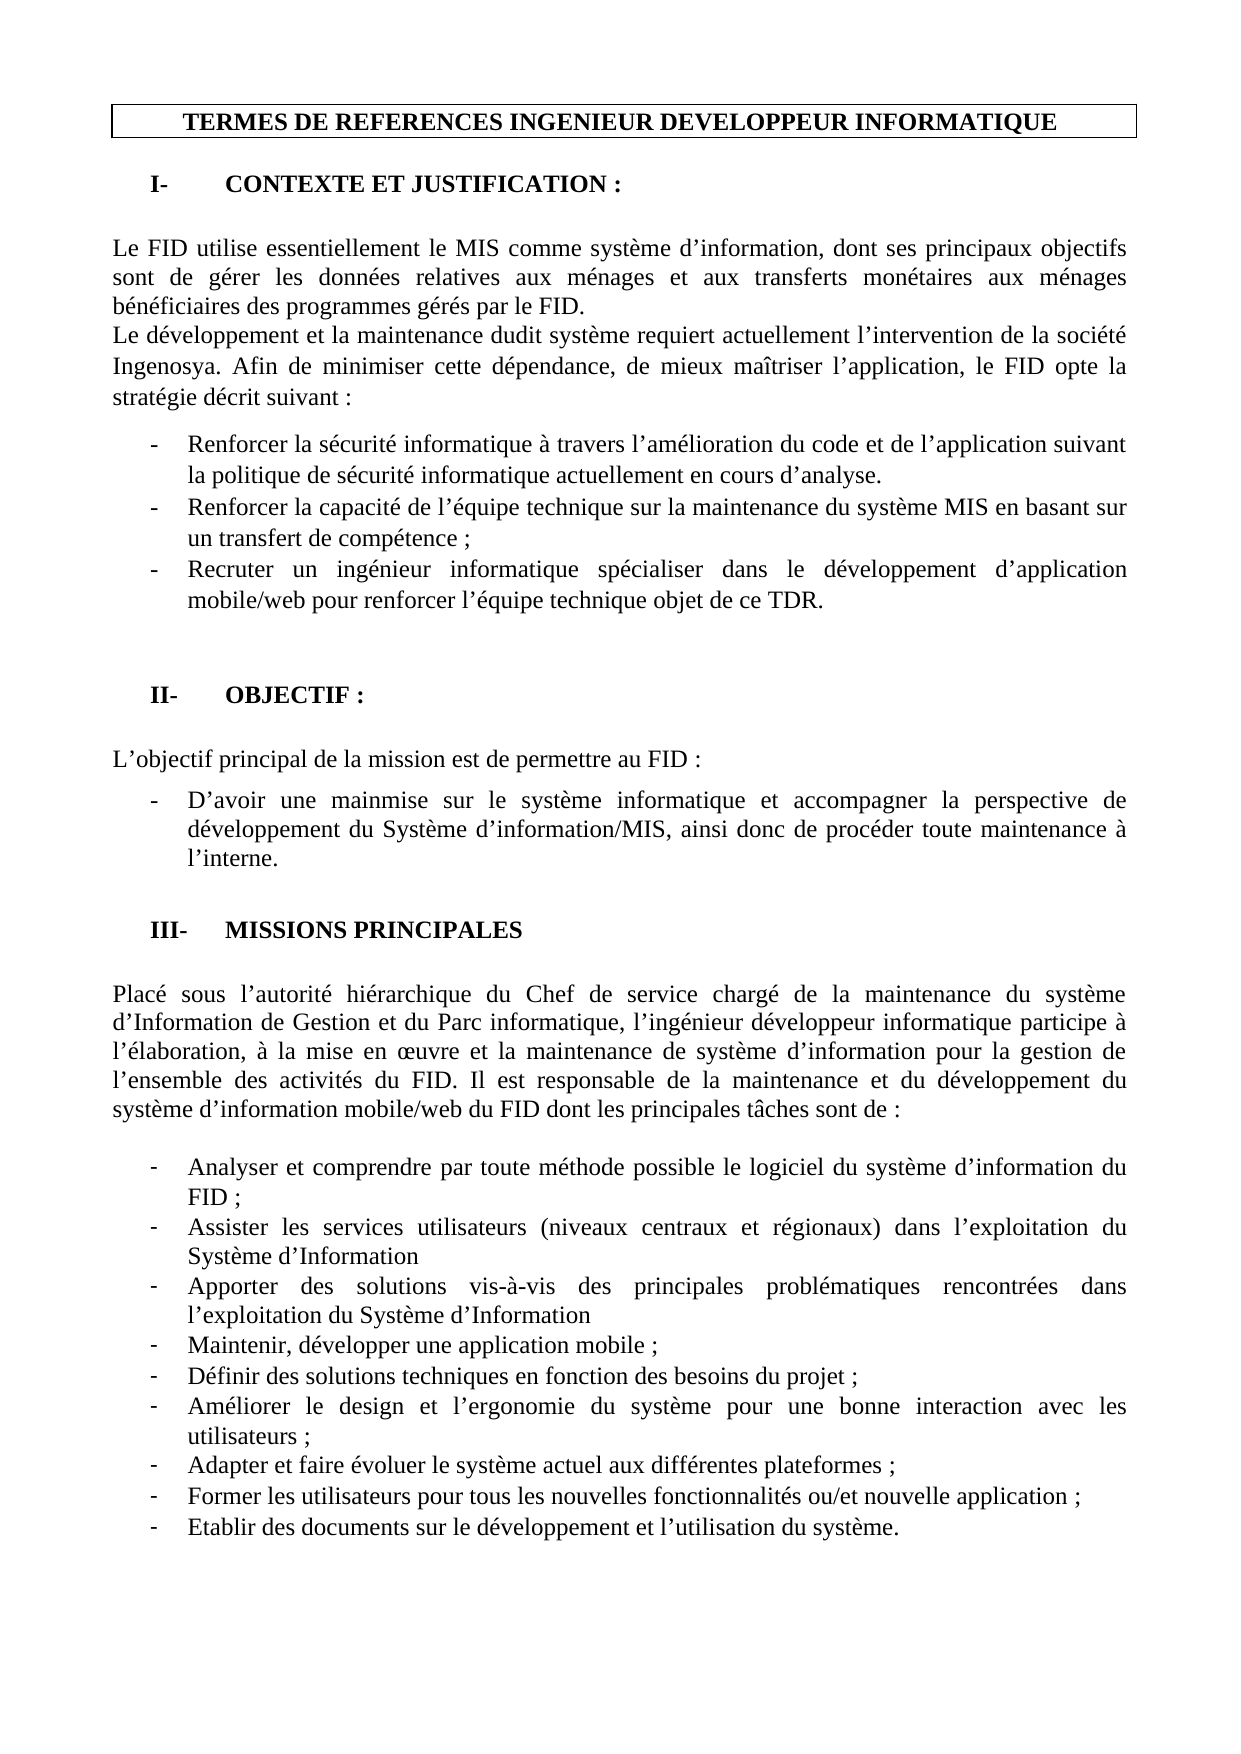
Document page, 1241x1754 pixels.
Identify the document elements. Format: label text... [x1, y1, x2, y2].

list D’avoir une mainmise sur le système informatique et accompagner la perspective de développement du Système d’information/MIS, ainsi donc de procéder toute maintenance à l’interne. [150, 785, 1128, 872]
list CONTEXTE ET JUSTIFICATION : [150, 169, 1128, 198]
list MISSIONS PRINCIPALES [150, 915, 1128, 943]
list Recruter un ingénieur informatique spécialiser dans le développement d’application mobile/web pour renforcer l’équipe technique objet de ce TDR. [150, 554, 1128, 613]
list OBJECTIF : [150, 680, 1128, 709]
list Renforcer la sécurité informatique à travers l’amélioration du code et de l’application suivant la politique de sécurité informatique actuellement en cours d’analyse. [150, 429, 1128, 489]
text Le FID utilise essentiellement le MIS comme système d’information, dont ses principaux objectifs sont de gérer les données relatives aux ménages et aux transferts monétaires aux ménages bénéficiaires des programmes gérés par le FID. [112, 233, 1128, 320]
list Etablir des documents sur le développement et l’utilisation du système. [150, 1511, 1128, 1541]
list Analyser et comprendre par toute méthode possible le logiciel du système d’information du FID ; [150, 1152, 1128, 1211]
list Former les utilisateurs pour tous les nouvelles fonctionnalités ou/et nouvelle application ; [150, 1480, 1128, 1511]
list Renforcer la capacité de l’équipe technique sur la maintenance du système MIS en basant sur un transfert de compétence ; [150, 492, 1128, 551]
list Maintenir, développer une application mobile ; [150, 1329, 1128, 1360]
text Le développement et la maintenance dudit système requiert actuellement l’intervention de la société Ingenosya. Afin de minimiser cette dépendance, de mieux maîtriser l’application, le FID opte la stratégie décrit suivant : [112, 320, 1128, 411]
list Améliorer le design et l’ergonomie du système pour une bonne interaction avec les utilisateurs ; [150, 1390, 1128, 1450]
list Adapter et faire évoluer le système actuel aux différentes plateformes ; [150, 1450, 1128, 1480]
text Placé sous l’autorité hiérarchique du Chef de service chargé de la maintenance du système d’Information de Gestion et du Parc informatique, l’ingénieur développeur informatique participe à l’élaboration, à la mise en œuvre et la maintenance de système d’information pour la gestion de l’ensemble des activités du FID. Il est responsable de la maintenance et du développement du système d’information mobile/web du FID dont les principales tâches sont de : [112, 979, 1128, 1122]
list Définir des solutions techniques en fonction des besoins du projet ; [150, 1360, 1128, 1390]
text L’objectif principal de la mission est de permettre au FID : [112, 744, 1128, 773]
text TERMES DE REFERENCES INGENIEUR DEVELOPPEUR INFORMATIQUE [113, 105, 1136, 137]
list Assister les services utilisateurs (niveaux centraux et régionaux) dans l’exploitation du Système d’Information [150, 1211, 1128, 1270]
list Apporter des solutions vis-à-vis des principales problématiques rencontrées dans l’exploitation du Système d’Information [150, 1270, 1128, 1329]
